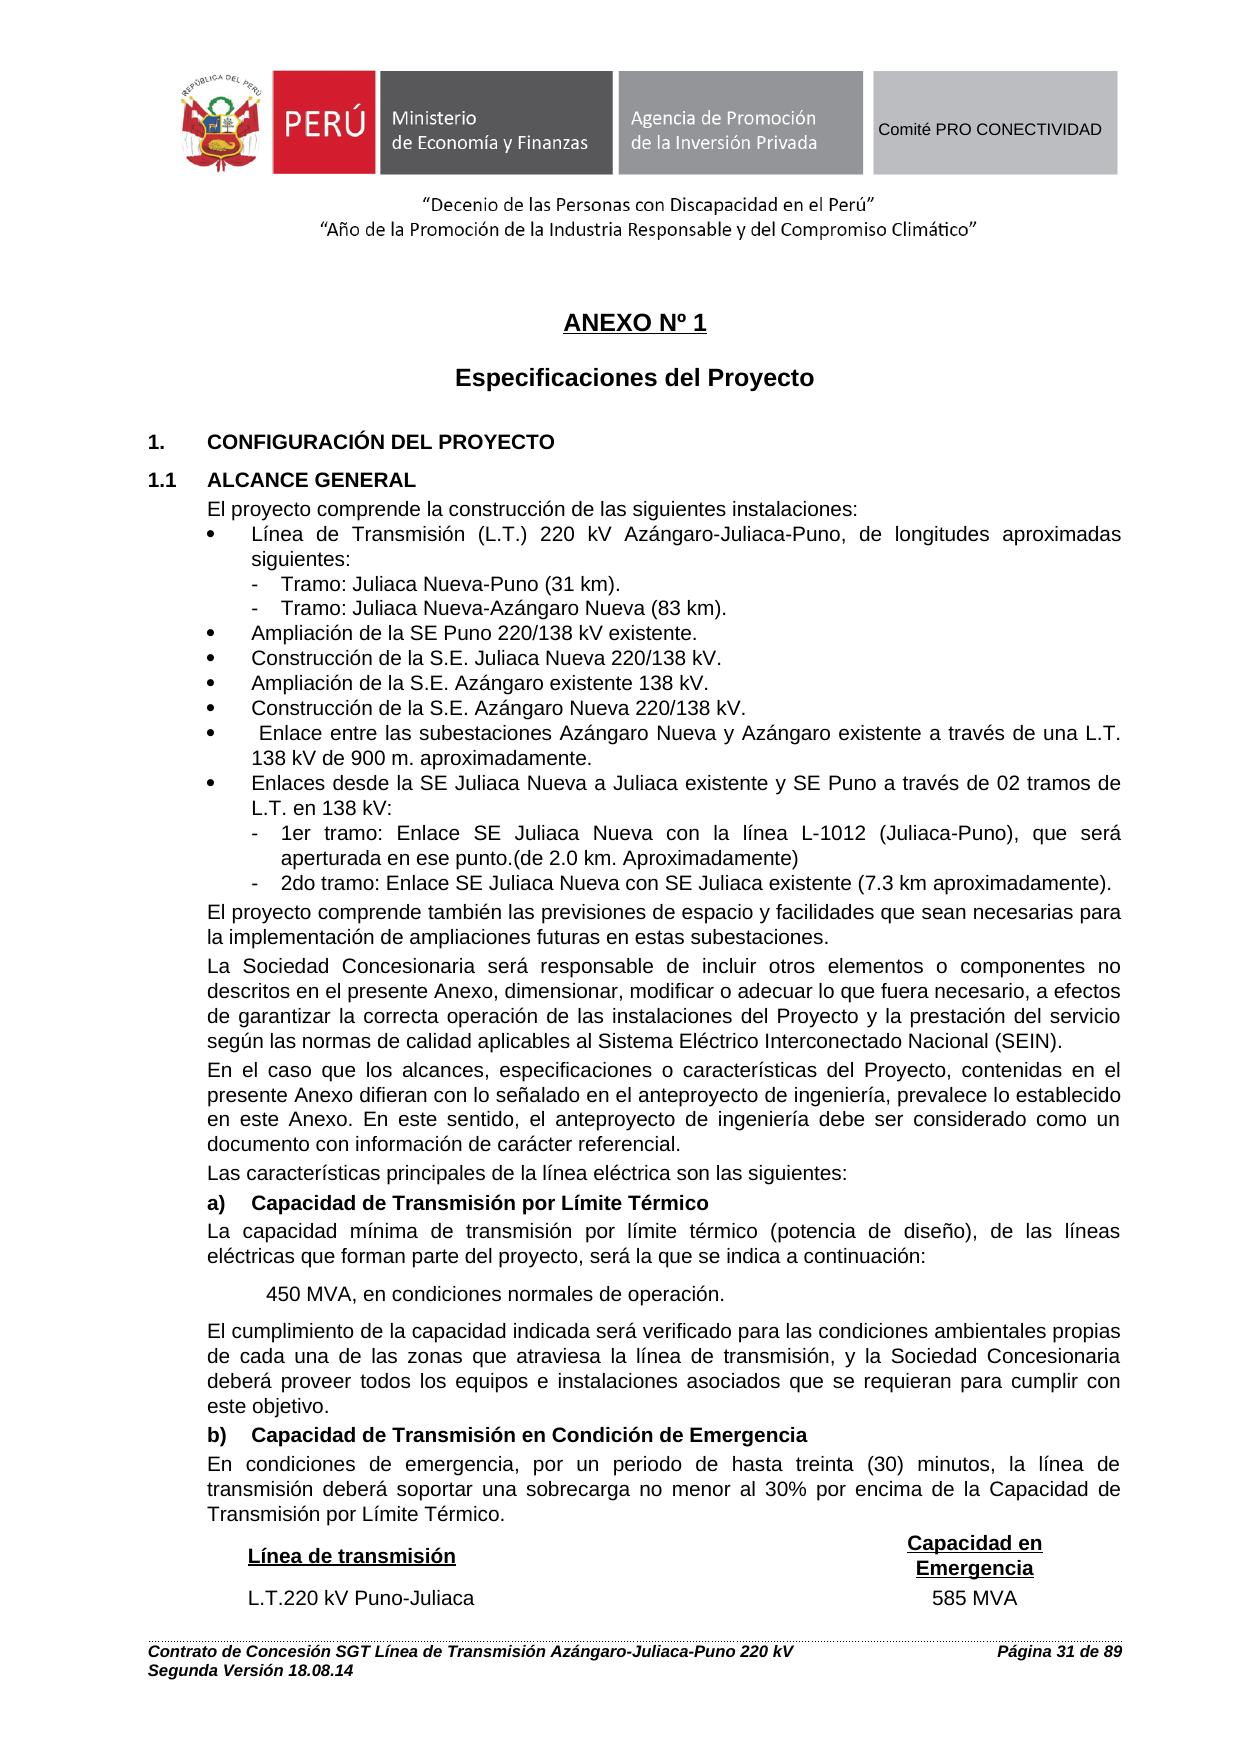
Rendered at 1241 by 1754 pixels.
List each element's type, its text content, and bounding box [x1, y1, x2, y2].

table_header Capacidad en Emergencia [871, 1527, 1078, 1586]
list Tramo: Juliaca Nueva-Puno (31 km). [251, 571, 1122, 595]
picture [170, 55, 1127, 246]
text En condiciones de emergencia, por un periodo de hasta treinta (30) minutos, la línea de transmisión deberá soportar una sobrecarga no menor al 30% por encima de la Capacidad de Transmisión por Límite Térmico. [207, 1452, 1122, 1526]
table_cell L.T.220 kV Puno-Juliaca [236, 1586, 871, 1611]
list Construcción de la S.E. Azángaro Nueva 220/138 kV. [207, 696, 1122, 720]
text La capacidad mínima de transmisión por límite térmico (potencia de diseño), de las líneas eléctricas que forman parte del proyecto, será la que se indica a continuación: [207, 1219, 1122, 1268]
text Especificaciones del Proyecto [148, 363, 1122, 391]
list 1er tramo: Enlace SE Juliaca Nueva con la línea L-1012 (Juliaca-Puno), que será aperturada en ese punto.(de 2.0 km. Aproximadamente) [251, 821, 1122, 870]
list Ampliación de la SE Puno 220/138 kV existente. [207, 621, 1122, 645]
list Enlace entre las subestaciones Azángaro Nueva y Azángaro existente a través de una L.T. 138 kV de 900 m. aproximadamente. [207, 721, 1122, 770]
text ANEXO Nº 1 [148, 308, 1122, 337]
text 450 MVA, en condiciones normales de operación. [266, 1282, 1122, 1306]
text En el caso que los alcances, especificaciones o características del Proyecto, contenidas en el presente Anexo difieran con lo señalado en el anteproyecto de ingeniería, prevalece lo establecido en este Anexo. En este sentido, el anteproyecto de ingeniería debe ser considerado como un documento con información de carácter referencial. [207, 1057, 1122, 1156]
text El proyecto comprende también las previsiones de espacio y facilidades que sean necesarias para la implementación de ampliaciones futuras en estas subestaciones. [207, 900, 1122, 949]
text b) Capacidad de Transmisión en Condición de Emergencia [207, 1423, 1122, 1447]
text El cumplimiento de la capacidad indicada será verificado para las condiciones ambientales propias de cada una de las zonas que atraviesa la línea de transmisión, y la Sociedad Concesionaria deberá proveer todos los equipos e instalaciones asociados que se requieran para cumplir con este objetivo. [207, 1319, 1122, 1418]
text Las características principales de la línea eléctrica son las siguientes: [207, 1161, 1122, 1185]
text 1.1 ALCANCE GENERAL [148, 467, 1122, 491]
table_cell 585 MVA [871, 1586, 1078, 1611]
list 2do tramo: Enlace SE Juliaca Nueva con SE Juliaca existente (7.3 km aproximadamente). [251, 871, 1122, 895]
table_header Línea de transmisión [236, 1527, 871, 1586]
list Tramo: Juliaca Nueva-Azángaro Nueva (83 km). [251, 596, 1122, 620]
list Construcción de la S.E. Juliaca Nueva 220/138 kV. [207, 646, 1122, 670]
text El proyecto comprende la construcción de las siguientes instalaciones: [207, 497, 1122, 521]
text La Sociedad Concesionaria será responsable de incluir otros elementos o componentes no descritos en el presente Anexo, dimensionar, modificar o adecuar lo que fuera necesario, a efectos de garantizar la correcta operación de las instalaciones del Proyecto y la prestación del servicio según las normas de calidad aplicables al Sistema Eléctrico Interconectado Nacional (SEIN). [207, 954, 1122, 1052]
list Línea de Transmisión (L.T.) 220 kV Azángaro-Juliaca-Puno, de longitudes aproximadas siguientes: [207, 521, 1122, 570]
text 1. CONFIGURACIÓN DEL PROYECTO [148, 430, 1122, 454]
list Enlaces desde la SE Juliaca Nueva a Juliaca existente y SE Puno a través de 02 tramos de L.T. en 138 kV: [207, 771, 1122, 820]
list Ampliación de la S.E. Azángaro existente 138 kV. [207, 671, 1122, 695]
text a) Capacidad de Transmisión por Límite Térmico [207, 1190, 1122, 1214]
